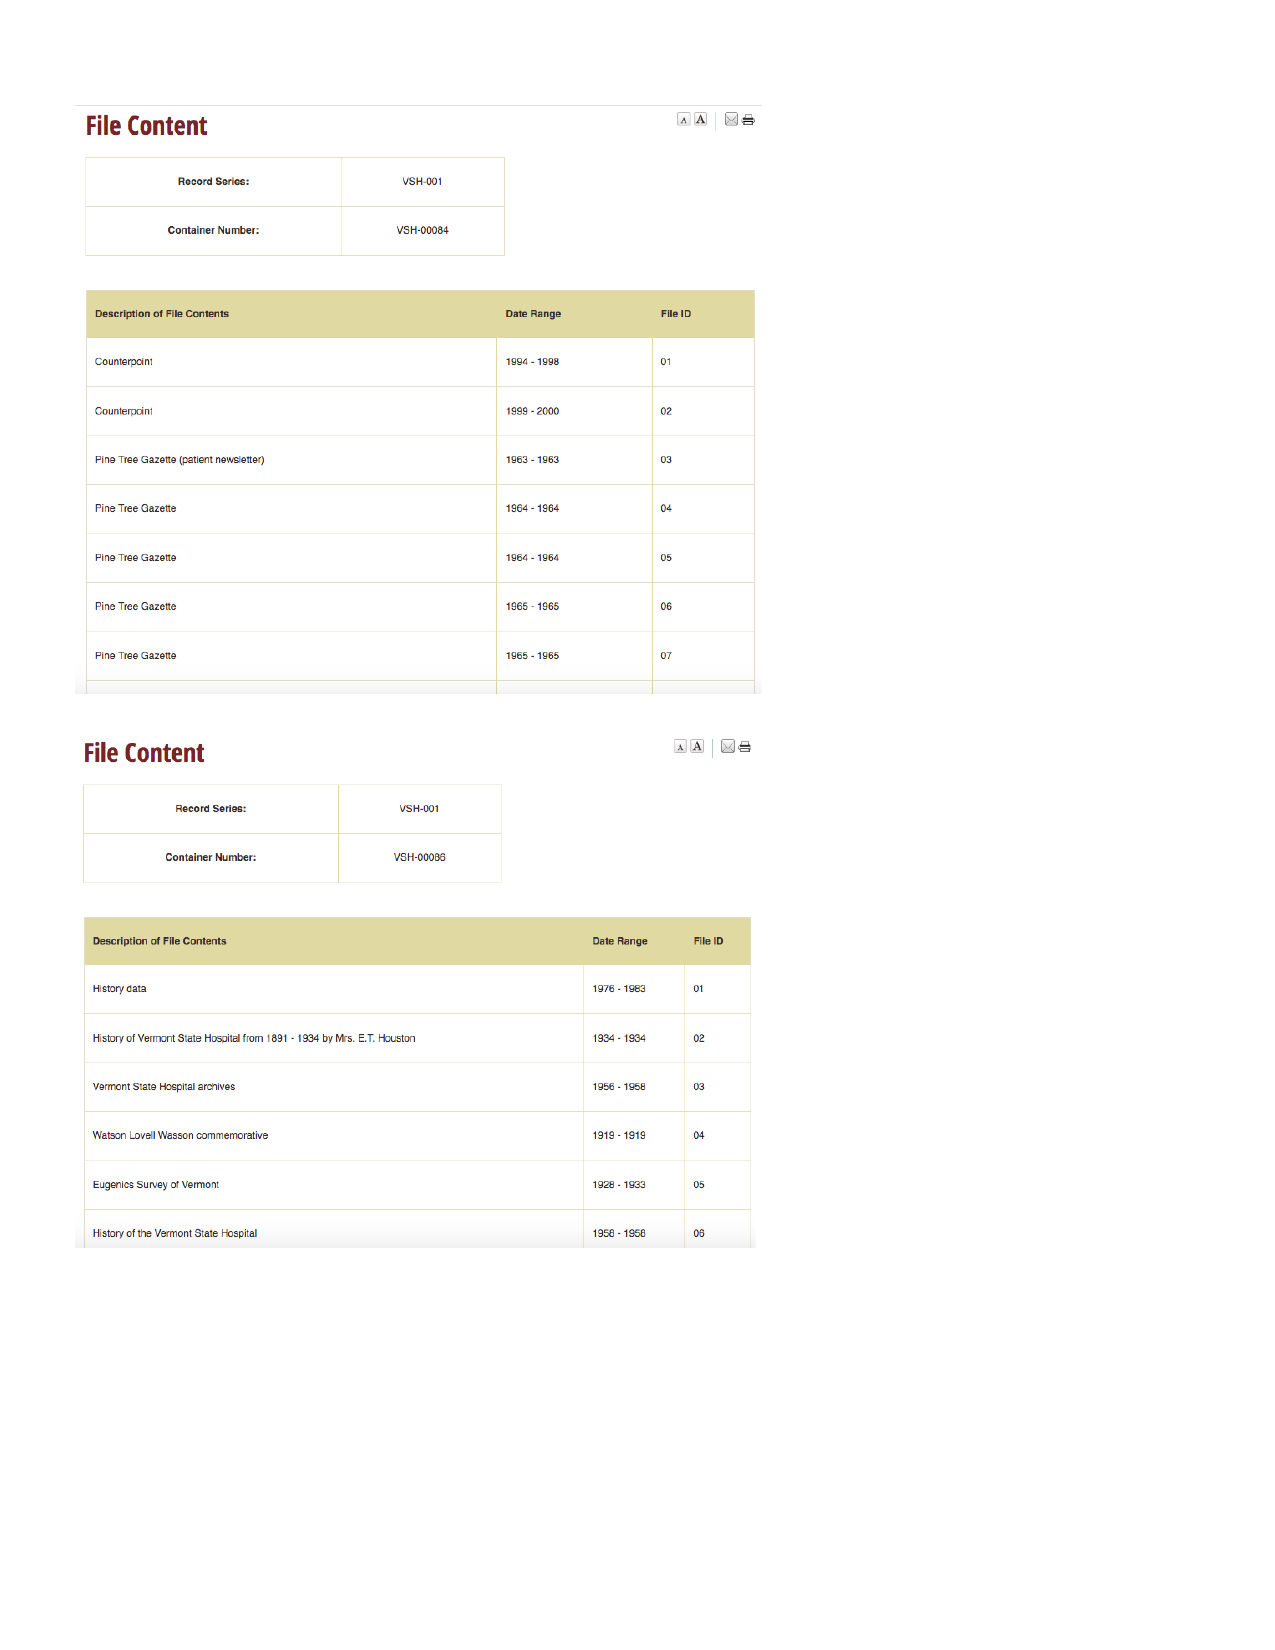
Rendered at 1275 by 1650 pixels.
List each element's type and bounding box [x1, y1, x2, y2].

picture [75, 105, 762, 694]
picture [75, 724, 756, 1248]
